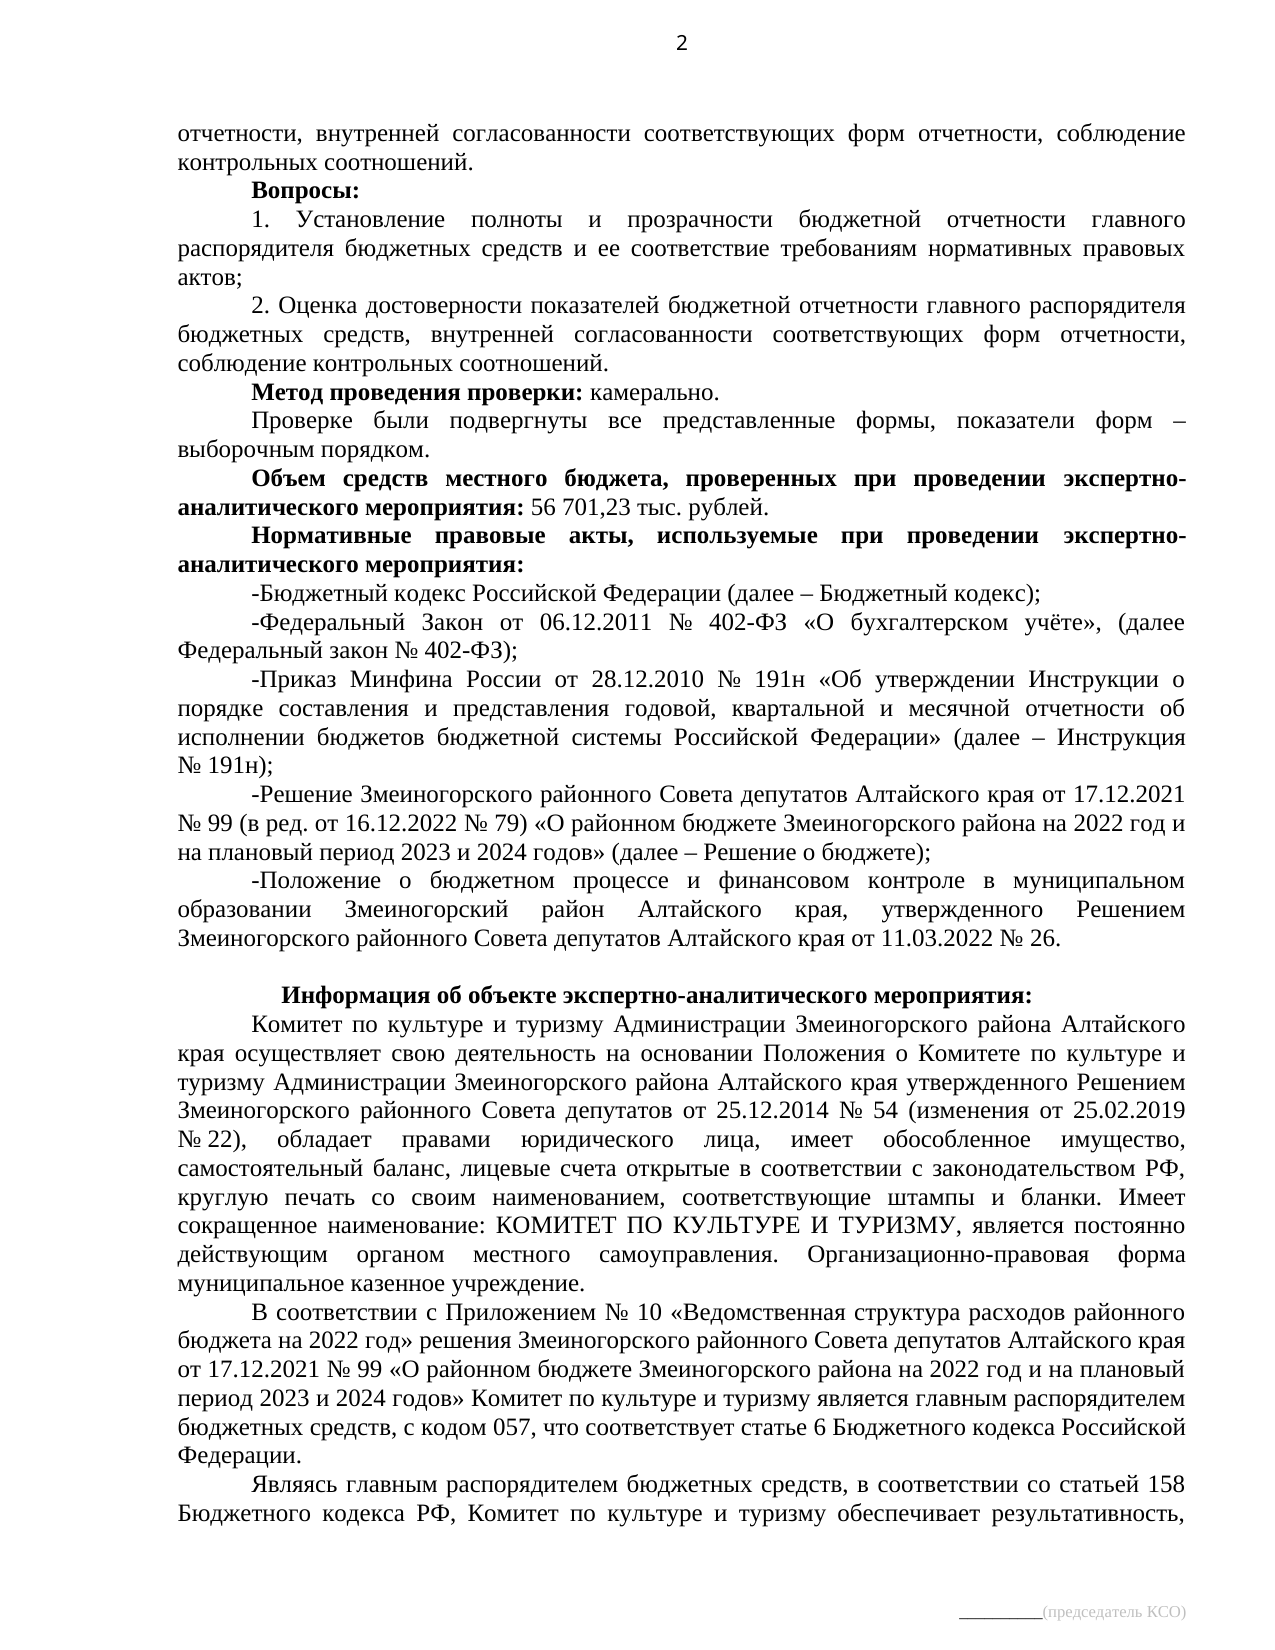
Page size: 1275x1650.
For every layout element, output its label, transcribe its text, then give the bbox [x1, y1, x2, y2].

text Метод проведения проверки: камерально. [177, 377, 1186, 406]
text Комитет по культуре и туризму Администрации Змеиногорского района Алтайского края осуществляет свою деятельность на основании Положения о Комитете по культуре и туризму Администрации Змеиногорского района Алтайского края утвержденного Решением Змеиногорского районного Совета депутатов от 25.12.2014 № 54 (изменения от 25.02.2019 № 22), обладает правами юридического лица, имеет обособленное имущество, самостоятельный баланс, лицевые счета открытые в соответствии с законодательством РФ, круглую печать со своим наименованием, соответствующие штампы и бланки. Имеет сокращенное наименование: КОМИТЕТ ПО КУЛЬТУРЕ И ТУРИЗМУ, является постоянно действующим органом местного самоуправления. Организационно-правовая форма муниципальное казенное учреждение. [177, 1009, 1186, 1297]
text -Бюджетный кодекс Российской Федерации (далее – Бюджетный кодекс); [177, 578, 1186, 607]
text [177, 118, 1186, 176]
text В соответствии с Приложением № 10 «Ведомственная структура расходов районного бюджета на 2022 год» решения Змеиногорского районного Совета депутатов Алтайского края от 17.12.2021 № 99 «О районном бюджете Змеиногорского района на 2022 год и на плановый период 2023 и 2024 годов» Комитет по культуре и туризму является главным распорядителем бюджетных средств, с кодом 057, что соответствует статье 6 Бюджетного кодекса Российской Федерации. [177, 1297, 1186, 1469]
text -Решение Змеиногорского районного Совета депутатов Алтайского края от 17.12.2021 № 99 (в ред. от 16.12.2022 № 79) «О районном бюджете Змеиногорского района на 2022 год и на плановый период 2023 и 2024 годов» (далее – Решение о бюджете); [177, 779, 1186, 866]
text Информация об объекте экспертно-аналитического мероприятия: [177, 981, 1063, 1009]
text -Положение о бюджетном процессе и финансовом контроле в муниципальном образовании Змеиногорский район Алтайского края, утвержденного Решением Змеиногорского районного Совета депутатов Алтайского края от 11.03.2022 № 26. [177, 866, 1186, 952]
text -Приказ Минфина России от 28.12.2010 № 191н «Об утверждении Инструкции о порядке составления и представления годовой, квартальной и месячной отчетности об исполнении бюджетов бюджетной системы Российской Федерации» (далее – Инструкция № 191н); [177, 664, 1186, 779]
text -Федеральный Закон от 06.12.2011 № 402-ФЗ «О бухгалтерском учёте», (далее Федеральный закон № 402-ФЗ); [177, 607, 1186, 664]
text Нормативные правовые акты, используемые при проведении экспертно-аналитического мероприятия: [177, 521, 1186, 578]
text Проверке были подвергнуты все представленные формы, показатели форм – выборочным порядком. [177, 406, 1186, 463]
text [177, 1469, 1186, 1527]
text Вопросы: [177, 176, 1186, 204]
text Объем средств местного бюджета, проверенных при проведении экспертно-аналитического мероприятия: 56 701,23 тыс. рублей. [177, 463, 1186, 521]
text 2. Оценка достоверности показателей бюджетной отчетности главного распорядителя бюджетных средств, внутренней согласованности соответствующих форм отчетности, соблюдение контрольных соотношений. [177, 291, 1186, 377]
text 1. Установление полноты и прозрачности бюджетной отчетности главного распорядителя бюджетных средств и ее соответствие требованиям нормативных правовых актов; [177, 204, 1186, 291]
